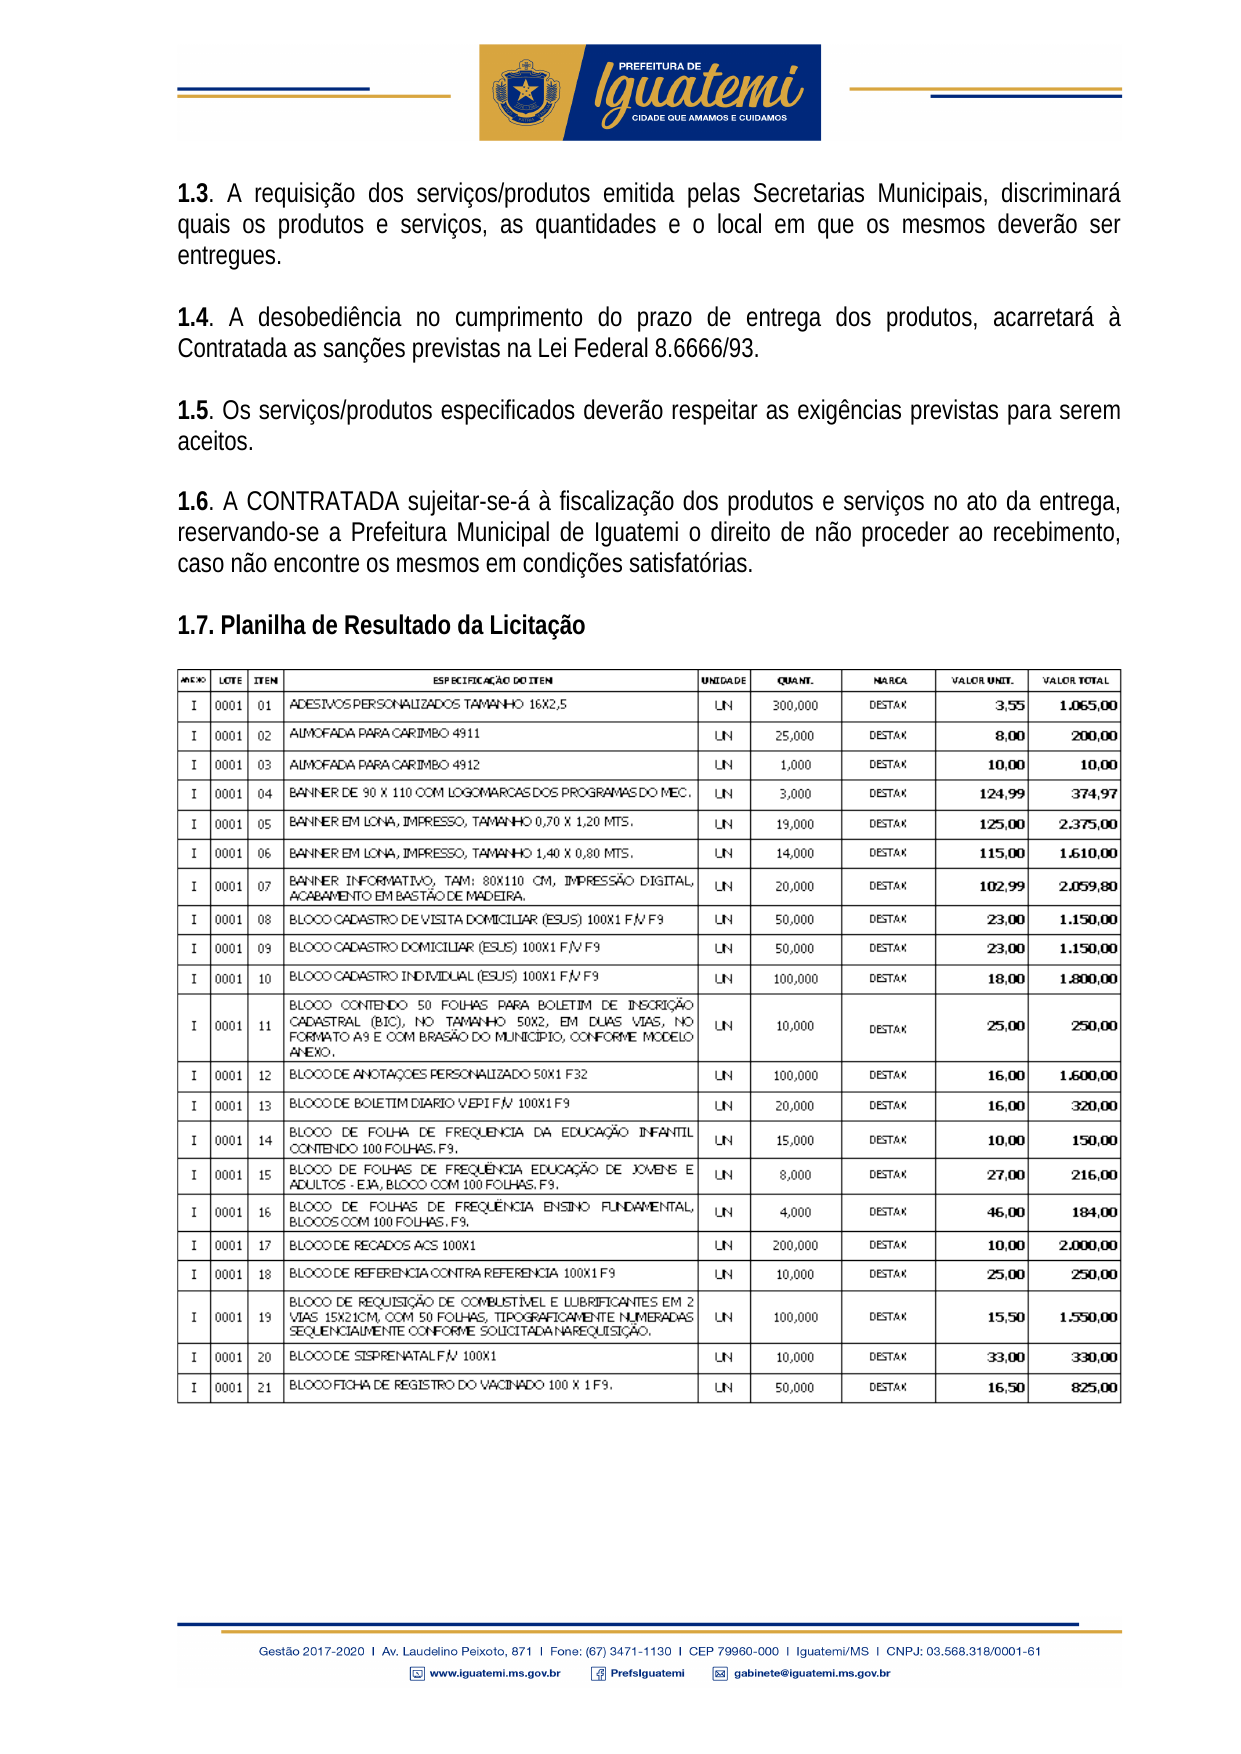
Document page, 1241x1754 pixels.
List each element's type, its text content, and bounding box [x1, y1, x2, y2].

picture [177, 1616, 1123, 1688]
text 1.6. A CONTRATADA sujeitar-se-á à fiscalização dos produtos e serviços no ato da entrega, reservando-se a Prefeitura Municipal de Iguatemi o direito de não proceder ao recebimento, caso não encontre os mesmos em condições satisfatórias. [177, 485, 1122, 578]
text 1.3. A requisição dos serviços/produtos emitida pelas Secretarias Municipais, discriminará quais os produtos e serviços, as quantidades e o local em que os mesmos deverão ser entregues. [177, 177, 1122, 270]
text 1.5. Os serviços/produtos especificados deverão respeitar as exigências previstas para serem aceitos. [177, 394, 1122, 457]
picture [177, 44, 1123, 141]
text 1.7. Planilha de Resultado da Licitação [177, 609, 1122, 641]
text 1.4. A desobediência no cumprimento do prazo de entrega dos produtos, acarretará à Contratada as sanções previstas na Lei Federal 8.6666/93. [177, 301, 1122, 363]
picture [177, 669, 1123, 1405]
